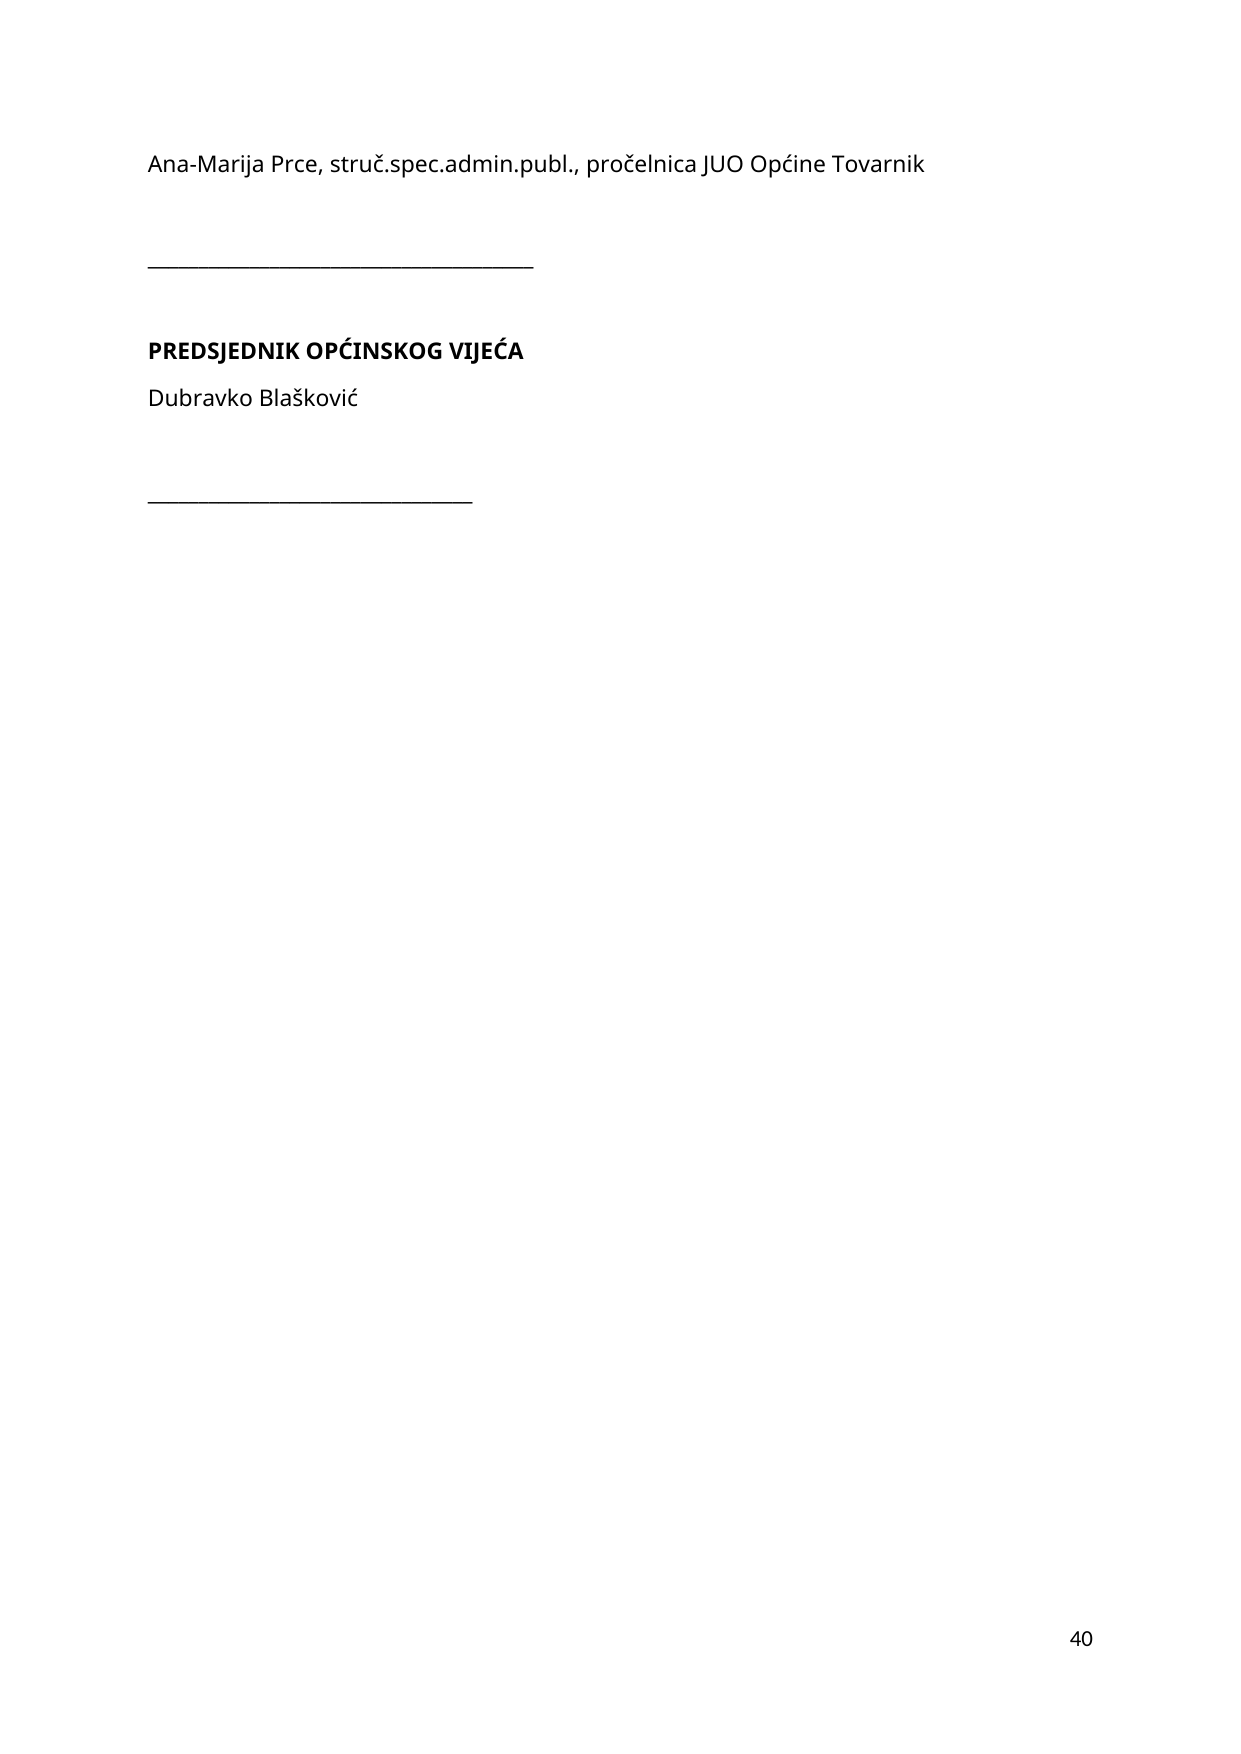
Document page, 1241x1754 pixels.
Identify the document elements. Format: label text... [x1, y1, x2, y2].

text Ana-Marija Prce, struč.spec.admin.publ., pročelnica JUO Općine Tovarnik [148, 148, 1093, 179]
text ______________________________________ [148, 241, 1093, 273]
text PREDSJEDNIK OPĆINSKOG VIJEĆA [148, 335, 1093, 366]
text Dubravko Blašković [148, 382, 1093, 413]
text ________________________________ [148, 476, 1093, 507]
